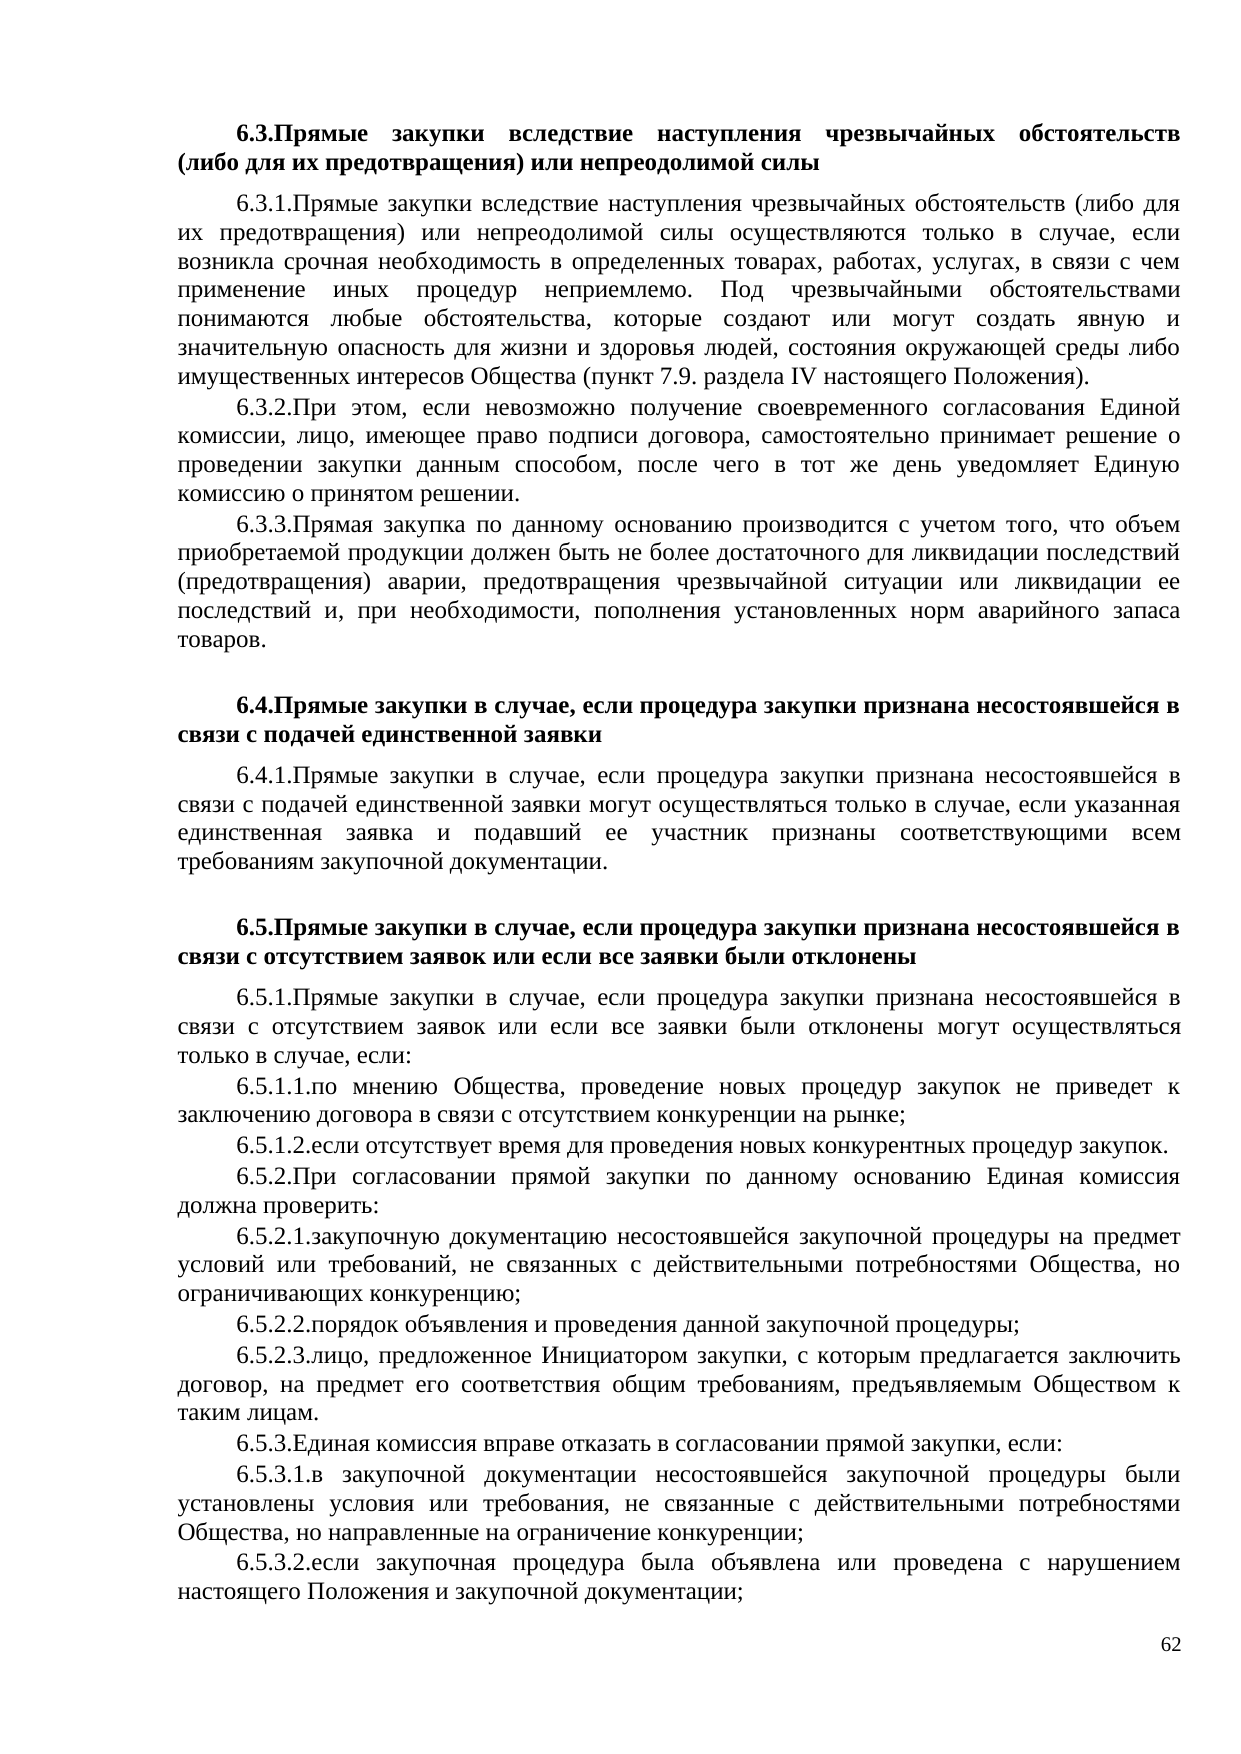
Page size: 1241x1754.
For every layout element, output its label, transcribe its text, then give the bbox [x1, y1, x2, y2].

list 6.5.3.2.если закупочная процедура была объявлена или проведена с нарушением настоящего Положения и закупочной документации; [177, 1547, 1181, 1605]
list 6.5.1.2.если отсутствует время для проведения новых конкурентных процедур закупок. [177, 1130, 1181, 1159]
list 6.5.1.1.по мнению Общества, проведение новых процедур закупок не приведет к заключению договора в связи с отсутствием конкуренции на рынке; [177, 1071, 1181, 1128]
list 6.3.1.Прямые закупки вследствие наступления чрезвычайных обстоятельств (либо для их предотвращения) или непреодолимой силы осуществляются только в случае, если возникла срочная необходимость в определенных товарах, работах, услугах, в связи с чем применение иных процедур неприемлемо. Под чрезвычайными обстоятельствами понимаются любые обстоятельства, которые создают или могут создать явную и значительную опасность для жизни и здоровья людей, состояния окружающей среды либо имущественных интересов Общества (пункт 7.9. раздела IV настоящего Положения). [177, 188, 1181, 389]
subtitle 6.4.Прямые закупки в случае, если процедура закупки признана несостоявшейся в связи с подачей единственной заявки [177, 690, 1181, 747]
subtitle 6.3.Прямые закупки вследствие наступления чрезвычайных обстоятельств (либо для их предотвращения) или непреодолимой силы [177, 118, 1181, 176]
list 6.5.2.3.лицо, предложенное Инициатором закупки, с которым предлагается заключить договор, на предмет его соответствия общим требованиям, предъявляемым Обществом к таким лицам. [177, 1340, 1181, 1426]
list 6.3.2.При этом, если невозможно получение своевременного согласования Единой комиссии, лицо, имеющее право подписи договора, самостоятельно принимает решение о проведении закупки данным способом, после чего в тот же день уведомляет Единую комиссию о принятом решении. [177, 392, 1181, 507]
list 6.5.2.1.закупочную документацию несостоявшейся закупочной процедуры на предмет условий или требований, не связанных с действительными потребностями Общества, но ограничивающих конкуренцию; [177, 1221, 1181, 1307]
list 6.5.2.2.порядок объявления и проведения данной закупочной процедуры; [177, 1309, 1181, 1338]
list 6.5.1.Прямые закупки в случае, если процедура закупки признана несостоявшейся в связи с отсутствием заявок или если все заявки были отклонены могут осуществляться только в случае, если: [177, 982, 1181, 1069]
subtitle 6.5.Прямые закупки в случае, если процедура закупки признана несостоявшейся в связи с отсутствием заявок или если все заявки были отклонены [177, 912, 1181, 970]
list 6.5.2.При согласовании прямой закупки по данному основанию Единая комиссия должна проверить: [177, 1161, 1181, 1219]
list 6.5.3.Единая комиссия вправе отказать в согласовании прямой закупки, если: [177, 1428, 1181, 1457]
list 6.3.3.Прямая закупка по данному основанию производится с учетом того, что объем приобретаемой продукции должен быть не более достаточного для ликвидации последствий (предотвращения) аварии, предотвращения чрезвычайной ситуации или ликвидации ее последствий и, при необходимости, пополнения установленных норм аварийного запаса товаров. [177, 509, 1181, 652]
list 6.5.3.1.в закупочной документации несостоявшейся закупочной процедуры были установлены условия или требования, не связанные с действительными потребностями Общества, но направленные на ограничение конкуренции; [177, 1459, 1181, 1545]
list 6.4.1.Прямые закупки в случае, если процедура закупки признана несостоявшейся в связи с подачей единственной заявки могут осуществляться только в случае, если указанная единственная заявка и подавший ее участник признаны соответствующими всем требованиям закупочной документации. [177, 760, 1181, 875]
